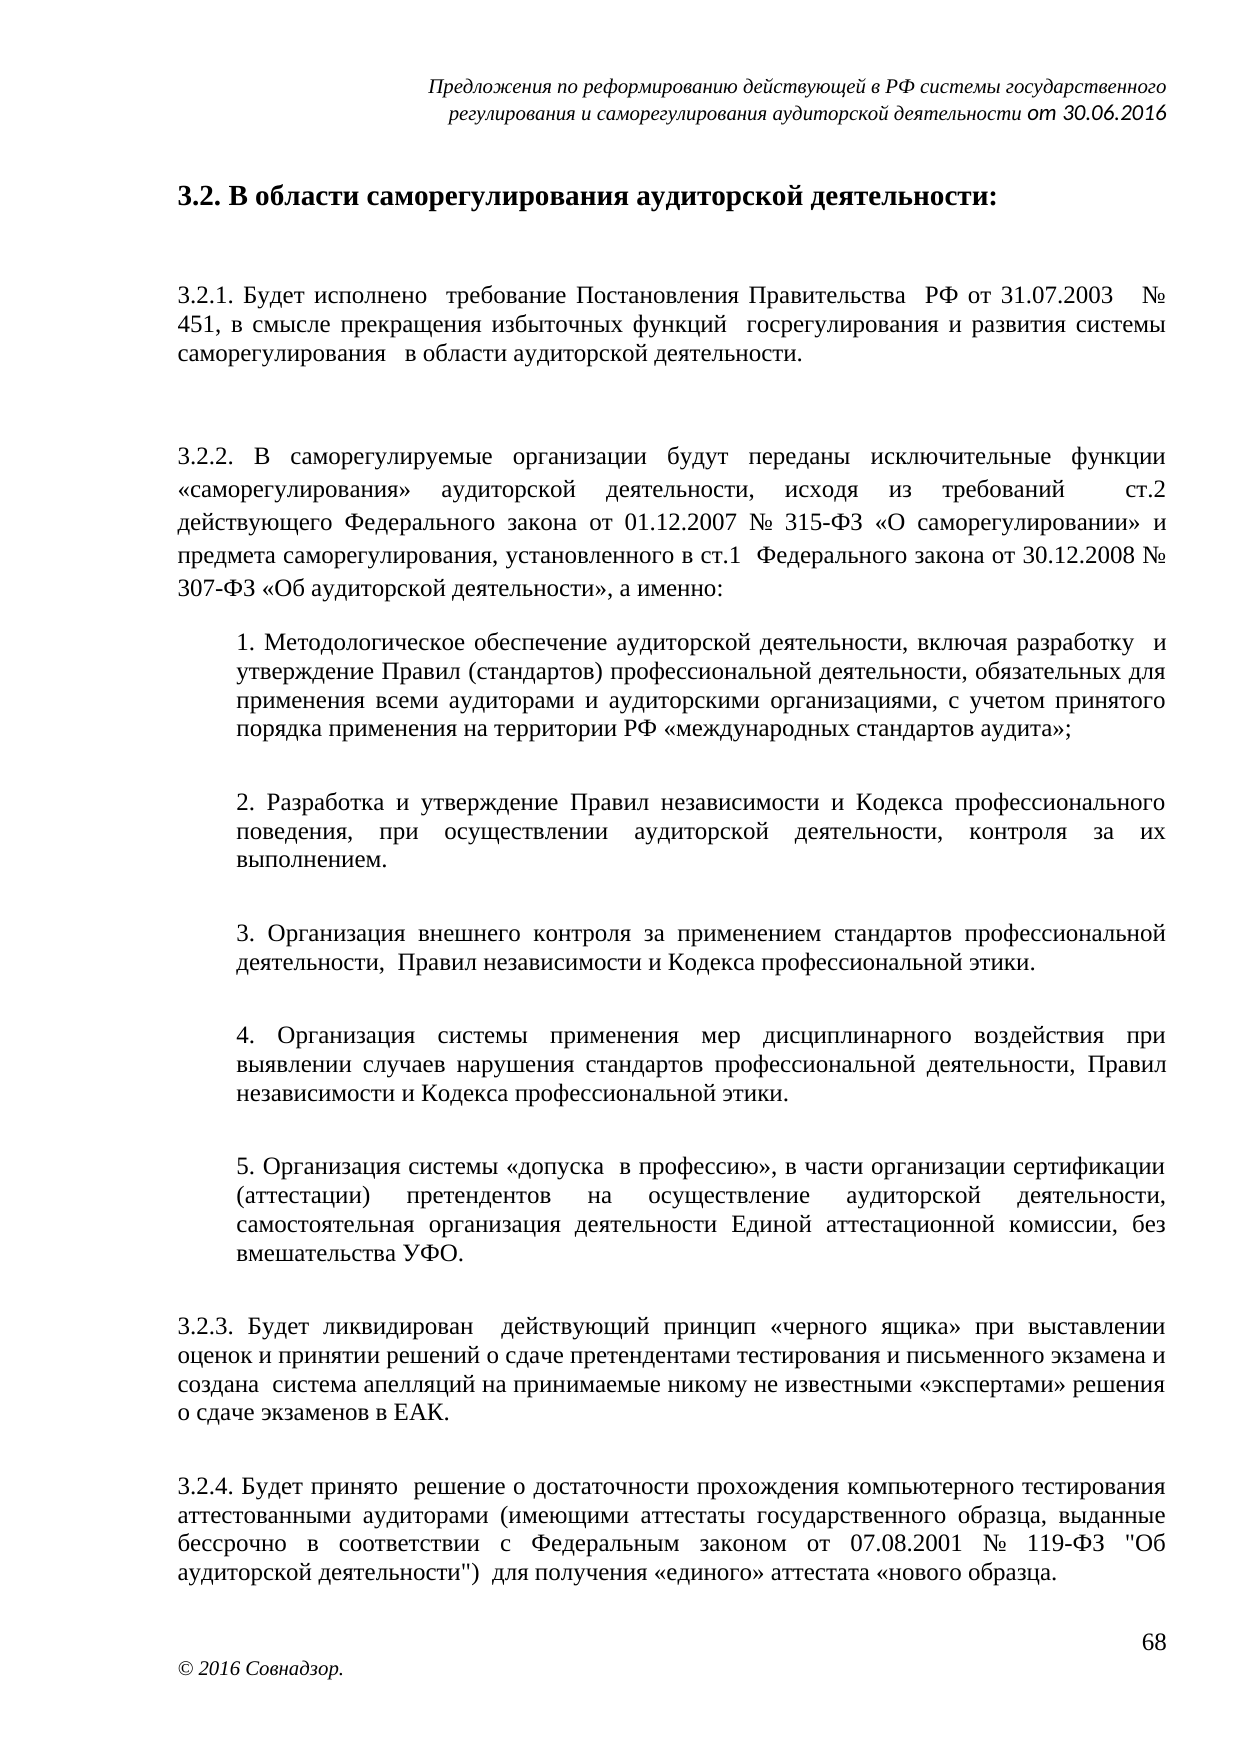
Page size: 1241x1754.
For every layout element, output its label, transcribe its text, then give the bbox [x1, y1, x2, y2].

text 3.2.1. Будет исполнено требование Постановления Правительства РФ от 31.07.2003 № 451, в смысле прекращения избыточных функций госрегулирования и развития системы саморегулирования в области аудиторской деятельности. [177, 280, 1167, 367]
text 3.2.2. В саморегулируемые организации будут переданы исключительные функции «саморегулирования» аудиторской деятельности, исходя из требований ст.2 действующего Федерального закона от 01.12.2007 № 315-ФЗ «О саморегулировании» и предмета саморегулирования, установленного в ст.1 Федерального закона от 30.12.2008 № 307-ФЗ «Об аудиторской деятельности», а именно: [177, 441, 1167, 602]
text 1. Методологическое обеспечение аудиторской деятельности, включая разработку и утверждение Правил (стандартов) профессиональной деятельности, обязательных для применения всеми аудиторами и аудиторскими организациями, с учетом принятого порядка применения на территории РФ «международных стандартов аудита»; [236, 627, 1167, 742]
text 3.2.4. Будет принято решение о достаточности прохождения компьютерного тестирования аттестованными аудиторами (имеющими аттестаты государственного образца, выданные бессрочно в соответствии с Федеральным законом от 07.08.2001 № 119-ФЗ "Об аудиторской деятельности") для получения «единого» аттестата «нового образца. [177, 1471, 1167, 1586]
text 4. Организация системы применения мер дисциплинарного воздействия при выявлении случаев нарушения стандартов профессиональной деятельности, Правил независимости и Кодекса профессиональной этики. [236, 1020, 1167, 1107]
text 3.2.3. Будет ликвидирован действующий принцип «черного ящика» при выставлении оценок и принятии решений о сдаче претендентами тестирования и письменного экзамена и создана система апелляций на принимаемые никому не известными «экспертами» решения о сдаче экзаменов в ЕАК. [177, 1311, 1167, 1426]
text 5. Организация системы «допуска в профессию», в части организации сертификации (аттестации) претендентов на осуществление аудиторской деятельности, самостоятельная организация деятельности Единой аттестационной комиссии, без вмешательства УФО. [236, 1151, 1167, 1266]
text 3.2. В области саморегулирования аудиторской деятельности: [177, 178, 1167, 211]
text 3. Организация внешнего контроля за применением стандартов профессиональной деятельности, Правил независимости и Кодекса профессиональной этики. [236, 918, 1167, 976]
text 2. Разработка и утверждение Правил независимости и Кодекса профессионального поведения, при осуществлении аудиторской деятельности, контроля за их выполнением. [236, 787, 1167, 873]
